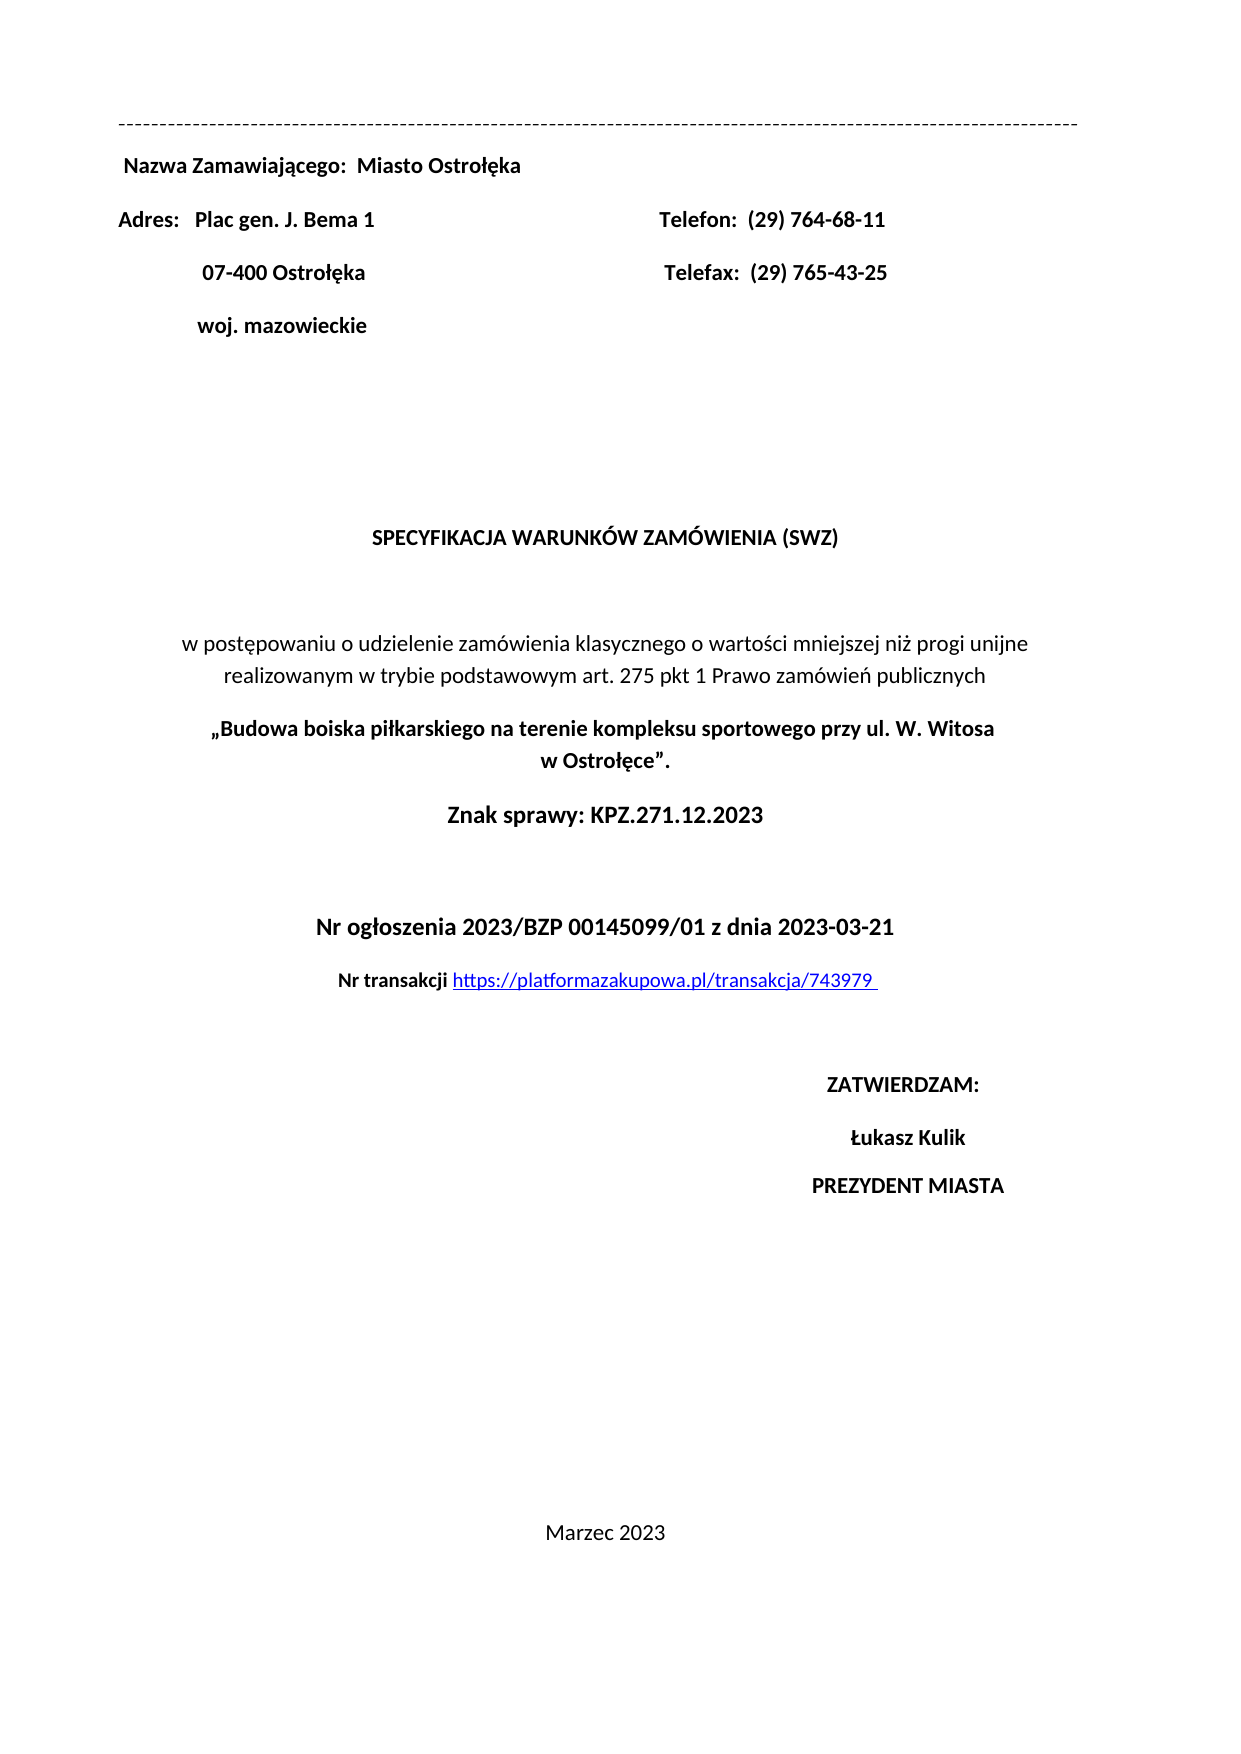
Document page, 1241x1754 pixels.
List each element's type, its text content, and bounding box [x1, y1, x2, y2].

text ____________________________________________________________________________________________________________________ [118, 107, 1093, 128]
text woj. mazowieckie [118, 311, 1093, 339]
text „Budowa boiska piłkarskiego na terenie kompleksu sportowego przy ul. W. Witosa w Ostrołęce”. [118, 714, 1093, 774]
text Nazwa Zamawiającego: Miasto Ostrołęka [118, 152, 1093, 180]
text Łukasz Kulik [118, 1123, 1093, 1151]
text Nr ogłoszenia 2023/BZP 00145099/01 z dnia 2023-03-21 [118, 911, 1093, 941]
text 07-400 Ostrołęka Telefax: (29) 765-43-25 [118, 258, 1093, 286]
text Adres: Plac gen. J. Bema 1 Telefon: (29) 764-68-11 [118, 205, 1137, 233]
text w postępowaniu o udzielenie zamówienia klasycznego o wartości mniejszej niż progi unijne realizowanym w trybie podstawowym art. 275 pkt 1 Prawo zamówień publicznych [118, 629, 1093, 689]
text SPECYFIKACJA WARUNKÓW ZAMÓWIENIA (SWZ) [118, 523, 1093, 551]
text Marzec 2023 [118, 1518, 1093, 1546]
text ZATWIERDZAM: [118, 1070, 1093, 1098]
text Znak sprawy: KPZ.271.12.2023 [118, 799, 1093, 830]
text Nr transakcji https://platformazakupowa.pl/transakcja/743979 [118, 967, 1093, 992]
text PREZYDENT MIASTA [118, 1172, 1093, 1200]
